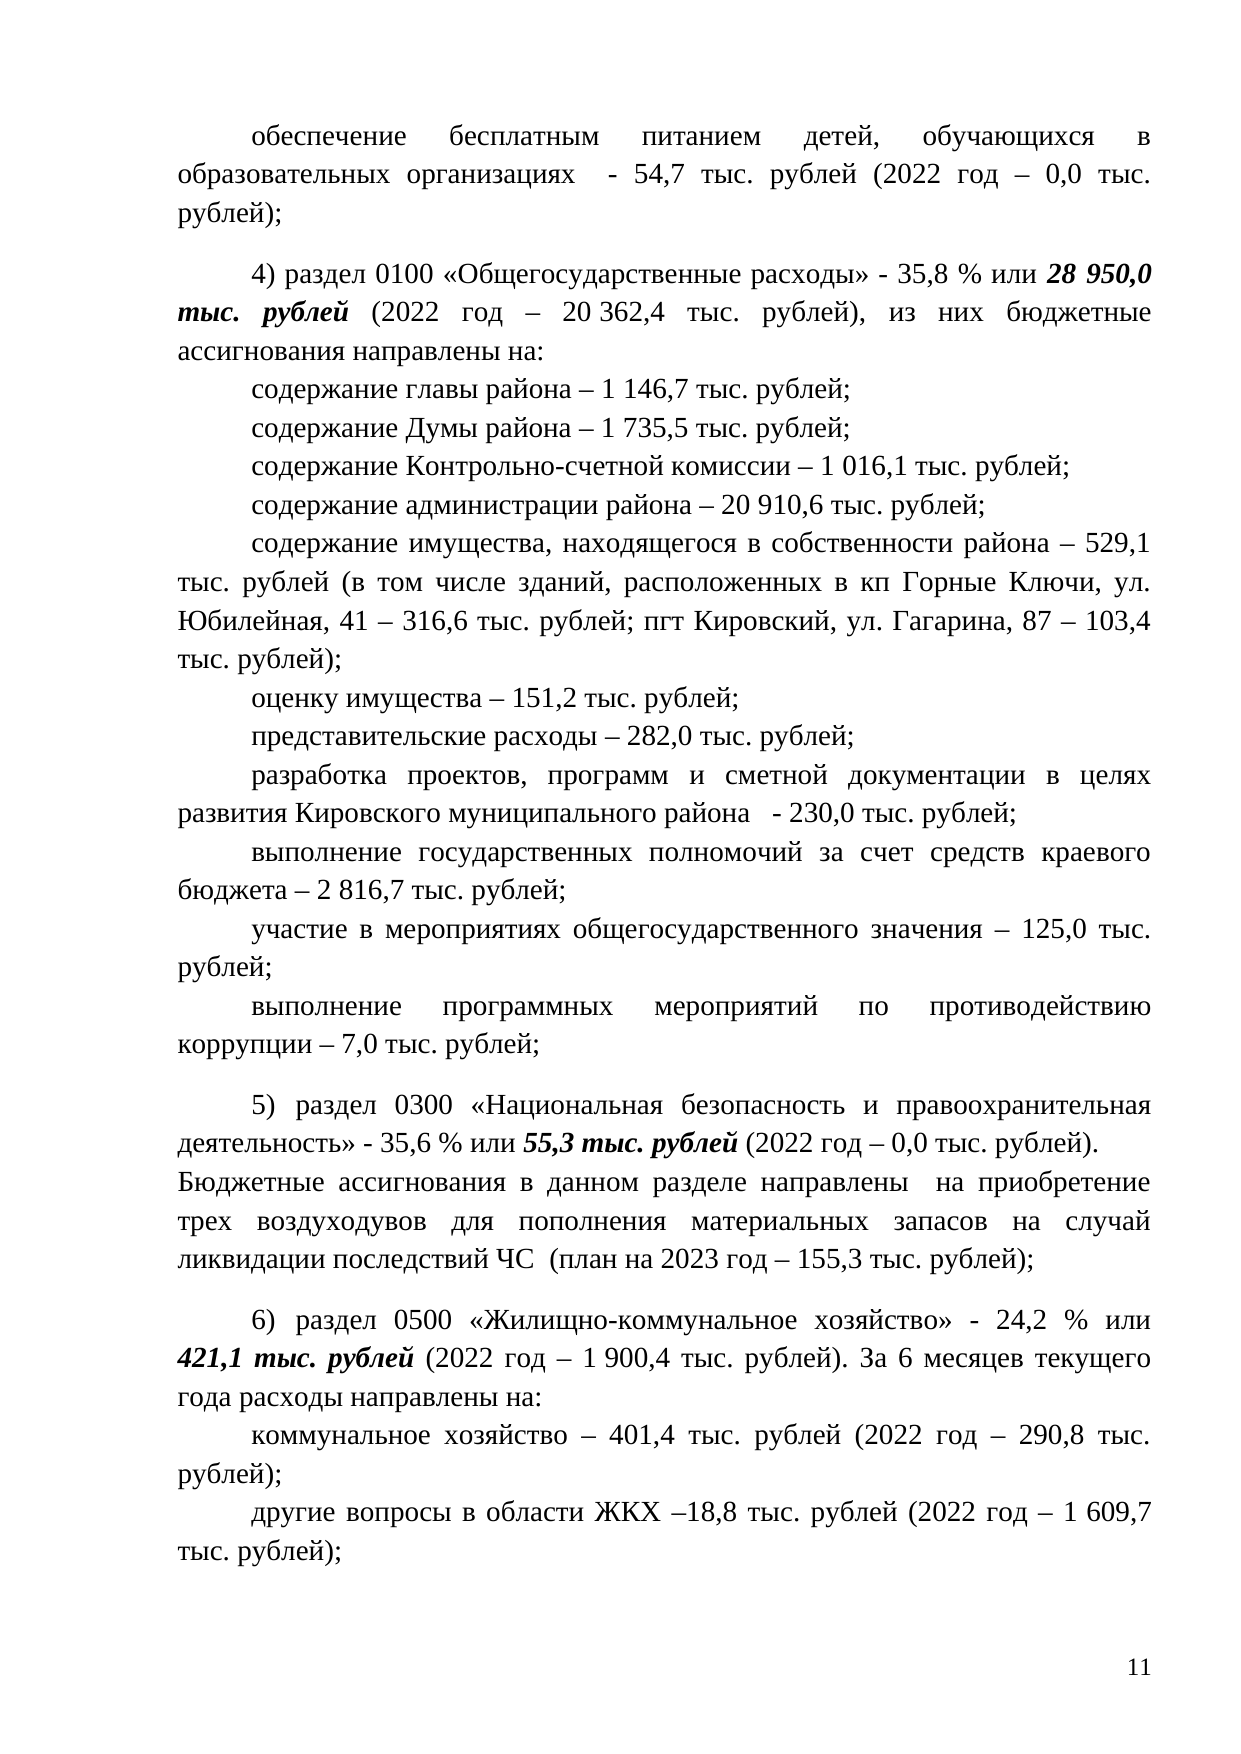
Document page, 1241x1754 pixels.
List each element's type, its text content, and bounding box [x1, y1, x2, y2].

text выполнение государственных полномочий за счет средств краевого бюджета – 2 816,7 тыс. рублей; [177, 834, 1152, 906]
text содержание администрации района – 20 910,6 тыс. рублей; [177, 487, 1152, 521]
text содержание имущества, находящегося в собственности района – 529,1 тыс. рублей (в том числе зданий, расположенных в кп Горные Ключи, ул. Юбилейная, 41 – 316,6 тыс. рублей; пгт Кировский, ул. Гагарина, 87 – 103,4 тыс. рублей); [177, 526, 1152, 675]
text другие вопросы в области ЖКХ –18,8 тыс. рублей (2022 год – 1 609,7 тыс. рублей); [177, 1494, 1152, 1567]
list раздел 0300 «Национальная безопасность и правоохранительная деятельность» - 35,6 % или 55,3 тыс. рублей (2022 год – 0,0 тыс. рублей). [177, 1087, 1152, 1159]
text представительские расходы – 282,0 тыс. рублей; [177, 718, 1152, 752]
text содержание Контрольно-счетной комиссии – 1 016,1 тыс. рублей; [177, 448, 1152, 482]
text оценку имущества – 151,2 тыс. рублей; [177, 680, 1152, 713]
text 4) раздел 0100 «Общегосударственные расходы» - 35,8 % или 28 950,0 тыс. рублей (2022 год – 20 362,4 тыс. рублей), из них бюджетные ассигнования направлены на: [177, 256, 1152, 366]
text коммунальное хозяйство – 401,4 тыс. рублей (2022 год – 290,8 тыс. рублей); [177, 1417, 1152, 1489]
text выполнение программных мероприятий по противодействию коррупции – 7,0 тыс. рублей; [177, 988, 1152, 1060]
text участие в мероприятиях общегосударственного значения – 125,0 тыс. рублей; [177, 911, 1152, 983]
text содержание главы района – 1 146,7 тыс. рублей; [177, 371, 1152, 405]
list раздел 0500 «Жилищно-коммунальное хозяйство» - 24,2 % или 421,1 тыс. рублей (2022 год – 1 900,4 тыс. рублей). За 6 месяцев текущего года расходы направлены на: [177, 1302, 1152, 1412]
text разработка проектов, программ и сметной документации в целях развития Кировского муниципального района - 230,0 тыс. рублей; [177, 757, 1152, 829]
text обеспечение бесплатным питанием детей, обучающихся в образовательных организациях - 54,7 тыс. рублей (2022 год – 0,0 тыс. рублей); [177, 118, 1152, 229]
text содержание Думы района – 1 735,5 тыс. рублей; [177, 410, 1152, 443]
text Бюджетные ассигнования в данном разделе направлены на приобретение трех воздуходувов для пополнения материальных запасов на случай ликвидации последствий ЧС (план на 2023 год – 155,3 тыс. рублей); [177, 1164, 1152, 1275]
